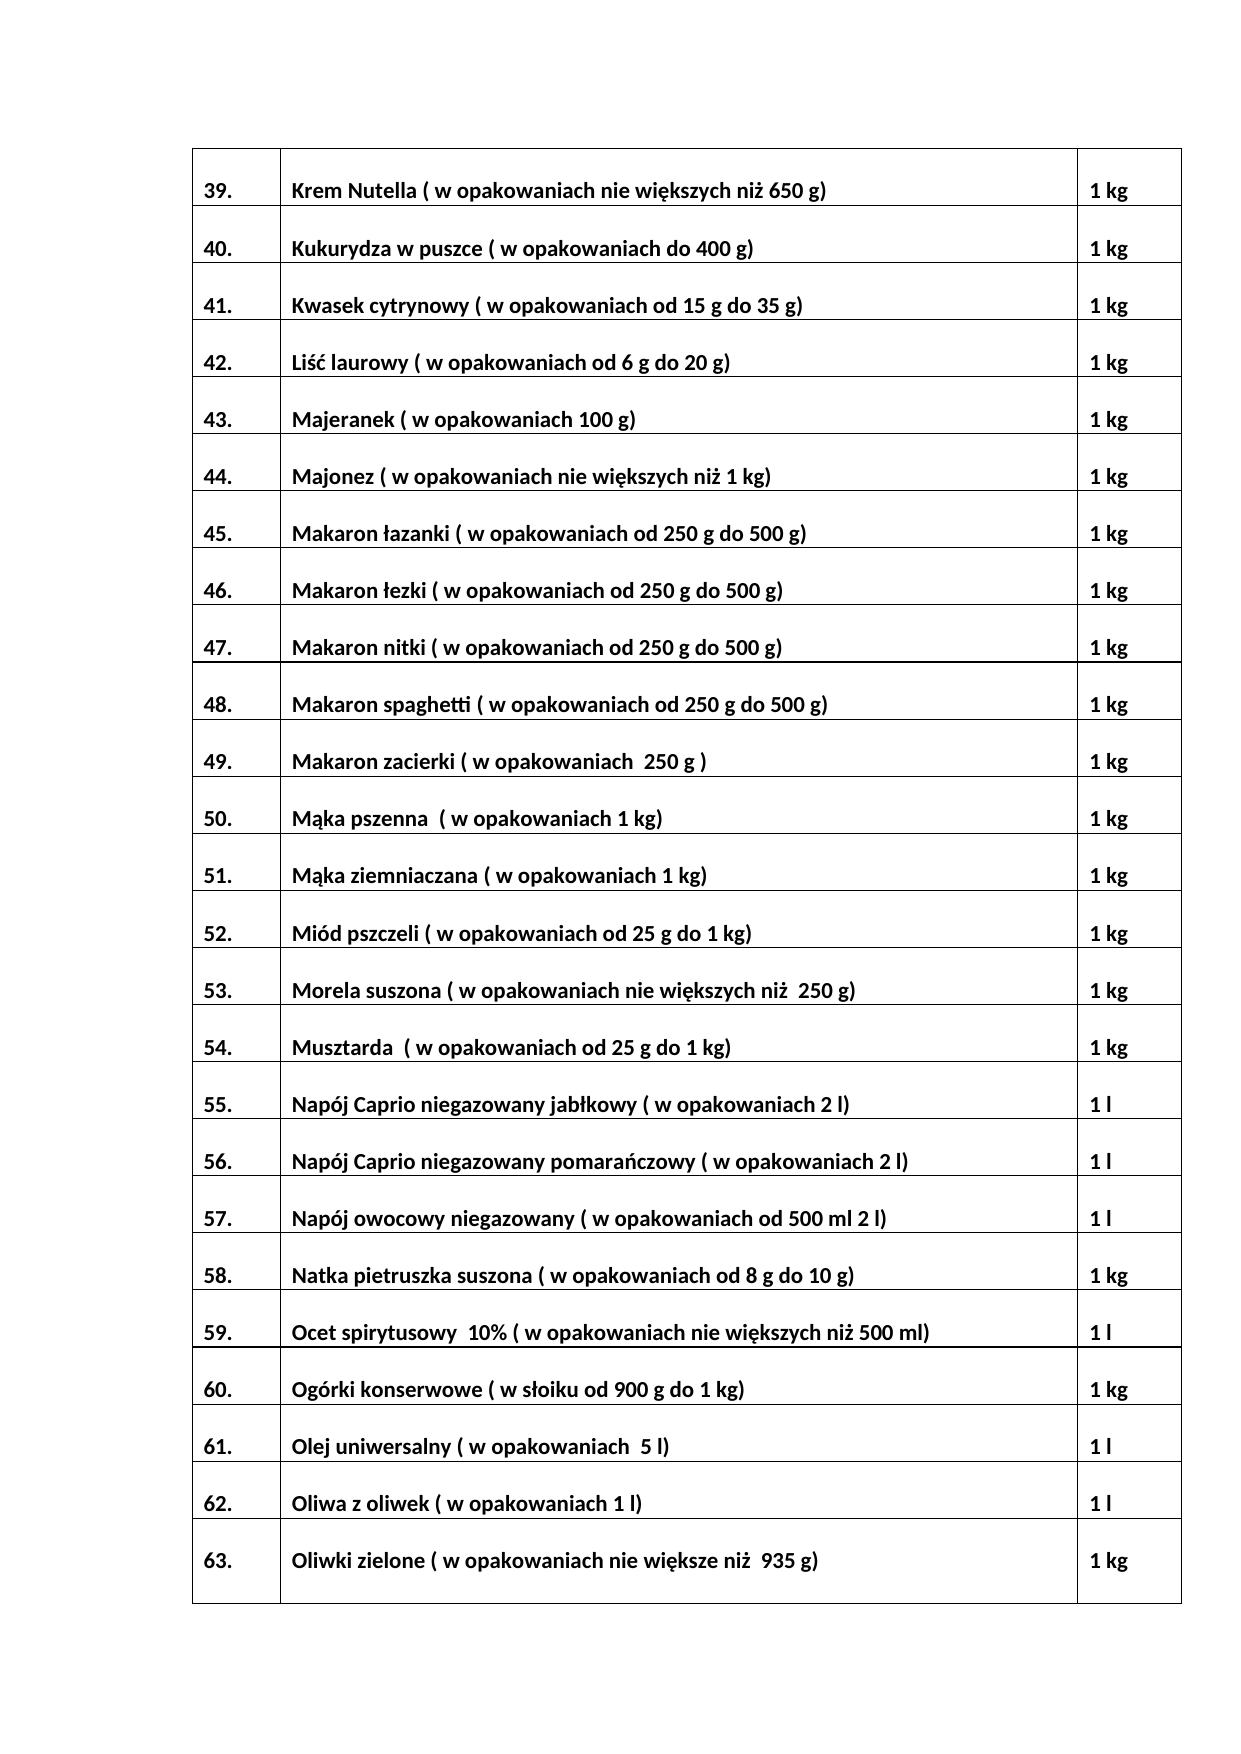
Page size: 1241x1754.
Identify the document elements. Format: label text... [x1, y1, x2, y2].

table_cell 44. [193, 434, 280, 490]
table_cell 56. [193, 1119, 280, 1175]
table_cell 1 kg [1078, 1233, 1181, 1289]
table_cell 1 kg [1078, 720, 1181, 776]
table_cell 1 kg [1078, 891, 1181, 947]
table_cell 1 kg [1078, 263, 1181, 319]
table_cell 57. [193, 1176, 280, 1232]
table_cell Mąka pszenna ( w opakowaniach 1 kg) [281, 777, 1077, 833]
table_cell 1 l [1078, 1062, 1181, 1118]
table_cell 1 kg [1078, 777, 1181, 833]
table_cell 41. [193, 263, 280, 319]
table_cell 1 kg [1078, 1005, 1181, 1061]
table_cell 59. [193, 1290, 280, 1346]
table_cell 1 kg [1078, 320, 1181, 376]
table_cell Makaron spaghetti ( w opakowaniach od 250 g do 500 g) [281, 663, 1077, 718]
table_cell 1 kg [1078, 605, 1181, 661]
table_cell Miód pszczeli ( w opakowaniach od 25 g do 1 kg) [281, 891, 1077, 947]
table_cell Napój Caprio niegazowany jabłkowy ( w opakowaniach 2 l) [281, 1062, 1077, 1118]
table_cell 50. [193, 777, 280, 833]
table_cell Majeranek ( w opakowaniach 100 g) [281, 377, 1077, 433]
table_cell 1 kg [1078, 1519, 1181, 1603]
table_cell 60. [193, 1348, 280, 1403]
table_cell Makaron łazanki ( w opakowaniach od 250 g do 500 g) [281, 491, 1077, 547]
table_cell 51. [193, 834, 280, 890]
table_cell 1 l [1078, 1405, 1181, 1461]
table_cell 1 l [1078, 1176, 1181, 1232]
table_cell Majonez ( w opakowaniach nie większych niż 1 kg) [281, 434, 1077, 490]
table_cell Natka pietruszka suszona ( w opakowaniach od 8 g do 10 g) [281, 1233, 1077, 1289]
table_cell Ogórki konserwowe ( w słoiku od 900 g do 1 kg) [281, 1348, 1077, 1403]
table_cell Makaron łezki ( w opakowaniach od 250 g do 500 g) [281, 548, 1077, 604]
table_cell 53. [193, 948, 280, 1004]
table_cell 42. [193, 320, 280, 376]
table_cell Liść laurowy ( w opakowaniach od 6 g do 20 g) [281, 320, 1077, 376]
table_cell Krem Nutella ( w opakowaniach nie większych niż 650 g) [281, 149, 1077, 205]
table_cell Makaron nitki ( w opakowaniach od 250 g do 500 g) [281, 605, 1077, 661]
table_cell 1 kg [1078, 491, 1181, 547]
table_cell 54. [193, 1005, 280, 1061]
table_cell 48. [193, 663, 280, 718]
table_cell 1 l [1078, 1462, 1181, 1518]
table_cell 1 l [1078, 1290, 1181, 1346]
table_cell Mąka ziemniaczana ( w opakowaniach 1 kg) [281, 834, 1077, 890]
table_cell 1 kg [1078, 1348, 1181, 1403]
table_cell 63. [193, 1519, 280, 1603]
table_cell Ocet spirytusowy 10% ( w opakowaniach nie większych niż 500 ml) [281, 1290, 1077, 1346]
table_cell 40. [193, 206, 280, 262]
table_cell 1 kg [1078, 434, 1181, 490]
table_cell 1 kg [1078, 548, 1181, 604]
table_cell 1 l [1078, 1119, 1181, 1175]
table_cell 1 kg [1078, 834, 1181, 890]
table_cell Musztarda ( w opakowaniach od 25 g do 1 kg) [281, 1005, 1077, 1061]
table_cell 47. [193, 605, 280, 661]
table_cell Napój owocowy niegazowany ( w opakowaniach od 500 ml 2 l) [281, 1176, 1077, 1232]
table_cell Makaron zacierki ( w opakowaniach 250 g ) [281, 720, 1077, 776]
table_cell Olej uniwersalny ( w opakowaniach 5 l) [281, 1405, 1077, 1461]
table_cell 61. [193, 1405, 280, 1461]
table_cell 1 kg [1078, 206, 1181, 262]
table_cell 49. [193, 720, 280, 776]
table_cell Napój Caprio niegazowany pomarańczowy ( w opakowaniach 2 l) [281, 1119, 1077, 1175]
table_cell Kukurydza w puszce ( w opakowaniach do 400 g) [281, 206, 1077, 262]
table_cell 1 kg [1078, 377, 1181, 433]
table_cell 62. [193, 1462, 280, 1518]
table_cell 43. [193, 377, 280, 433]
table_cell 39. [193, 149, 280, 205]
table_cell Morela suszona ( w opakowaniach nie większych niż 250 g) [281, 948, 1077, 1004]
table_cell 55. [193, 1062, 280, 1118]
table_cell 46. [193, 548, 280, 604]
table_cell Kwasek cytrynowy ( w opakowaniach od 15 g do 35 g) [281, 263, 1077, 319]
table_cell 1 kg [1078, 663, 1181, 718]
table_cell 52. [193, 891, 280, 947]
table_cell 58. [193, 1233, 280, 1289]
table_cell Oliwa z oliwek ( w opakowaniach 1 l) [281, 1462, 1077, 1518]
table_cell 1 kg [1078, 948, 1181, 1004]
table_cell Oliwki zielone ( w opakowaniach nie większe niż 935 g) [281, 1519, 1077, 1603]
table_cell 45. [193, 491, 280, 547]
table_cell 1 kg [1078, 149, 1181, 205]
